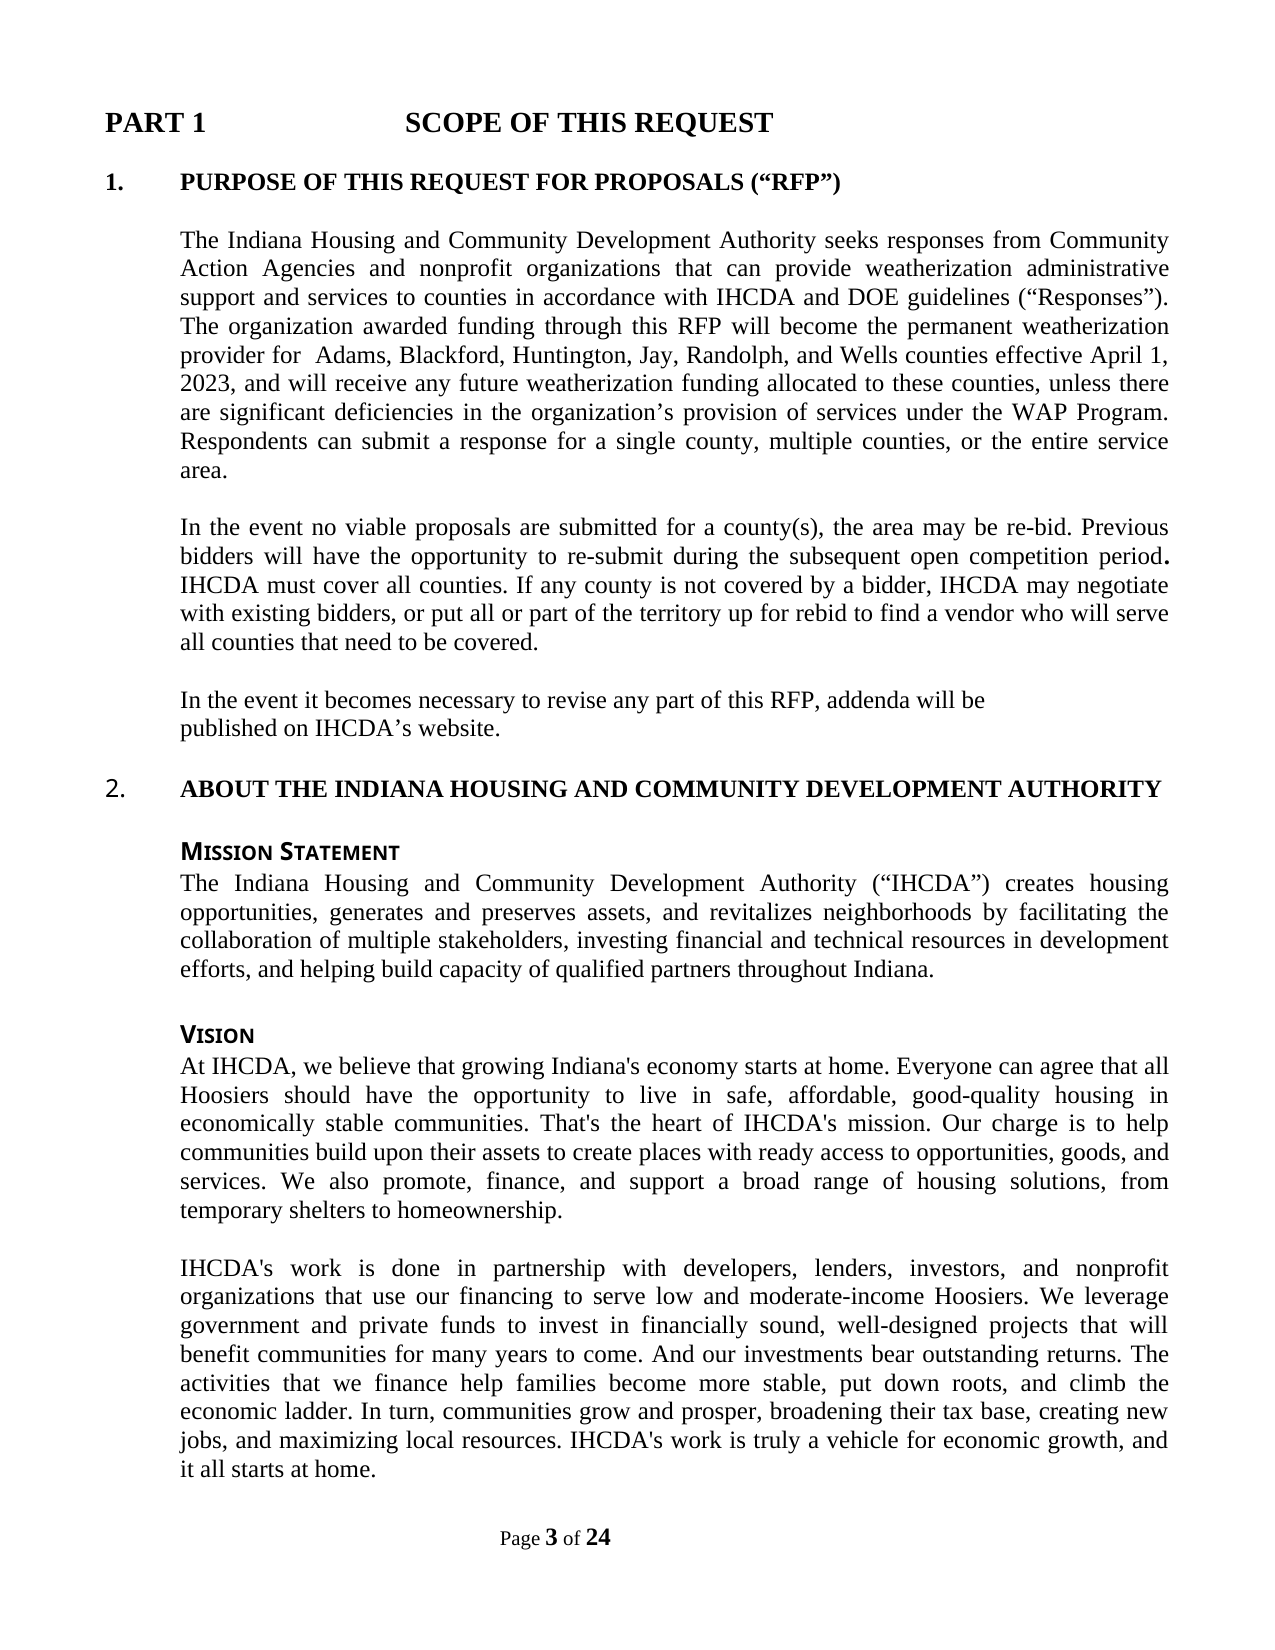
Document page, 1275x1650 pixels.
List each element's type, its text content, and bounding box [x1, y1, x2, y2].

text IHCDA's work is done in partnership with developers, lenders, investors, and nonprofit organizations that use our financing to serve low and moderate-income Hoosiers. We leverage government and private funds to invest in financially sound, well-designed projects that will benefit communities for many years to come. And our investments bear outstanding returns. The activities that we finance help families become more stable, put down roots, and climb the economic ladder. In turn, communities grow and prosper, broadening their tax base, creating new jobs, and maximizing local resources. IHCDA's work is truly a vehicle for economic growth, and it all starts at home. [180, 1253, 1170, 1483]
text In the event it becomes necessary to revise any part of this RFP, addenda will be [180, 685, 1170, 713]
text published on IHCDA’s website. [180, 713, 1170, 742]
list PURPOSE OF THIS REQUEST FOR PROPOSALS (“RFP”) [105, 167, 1170, 196]
text The Indiana Housing and Community Development Authority (“IHCDA”) creates housing opportunities, generates and preserves assets, and revitalizes neighborhoods by facilitating the collaboration of multiple stakeholders, investing financial and technical resources in development efforts, and helping build capacity of qualified partners throughout Indiana. [180, 868, 1170, 983]
text Vision [180, 1017, 1170, 1051]
text In the event no viable proposals are submitted for a county(s), the area may be re-bid. Previous bidders will have the opportunity to re-submit during the subsequent open competition period. IHCDA must cover all counties. If any county is not covered by a bidder, IHCDA may negotiate with existing bidders, or put all or part of the territory up for rebid to find a vendor who will serve all counties that need to be covered. [180, 512, 1170, 656]
text At IHCDA, we believe that growing Indiana's economy starts at home. Everyone can agree that all Hoosiers should have the opportunity to live in safe, affordable, good-quality housing in economically stable communities. That's the heart of IHCDA's mission. Our charge is to help communities build upon their assets to create places with ready access to opportunities, goods, and services. We also promote, finance, and support a broad range of housing solutions, from temporary shelters to homeownership. [180, 1051, 1170, 1223]
text PART 1 SCOPE OF THIS REQUEST [105, 105, 1170, 138]
text The Indiana Housing and Community Development Authority seeks responses from Community Action Agencies and nonprofit organizations that can provide weatherization administrative support and services to counties in accordance with IHCDA and DOE guidelines (“Responses”). The organization awarded funding through this RFP will become the permanent weatherization provider for Adams, Blackford, Huntington, Jay, Randolph, and Wells counties effective April 1, 2023, and will receive any future weatherization funding allocated to these counties, unless there are significant deficiencies in the organization’s provision of services under the WAP Program. Respondents can submit a response for a single county, multiple counties, or the entire service area. [180, 225, 1170, 483]
list ABOUT THE INDIANA HOUSING AND COMMUNITY DEVELOPMENT AUTHORITY Mission Statement [105, 771, 1170, 868]
